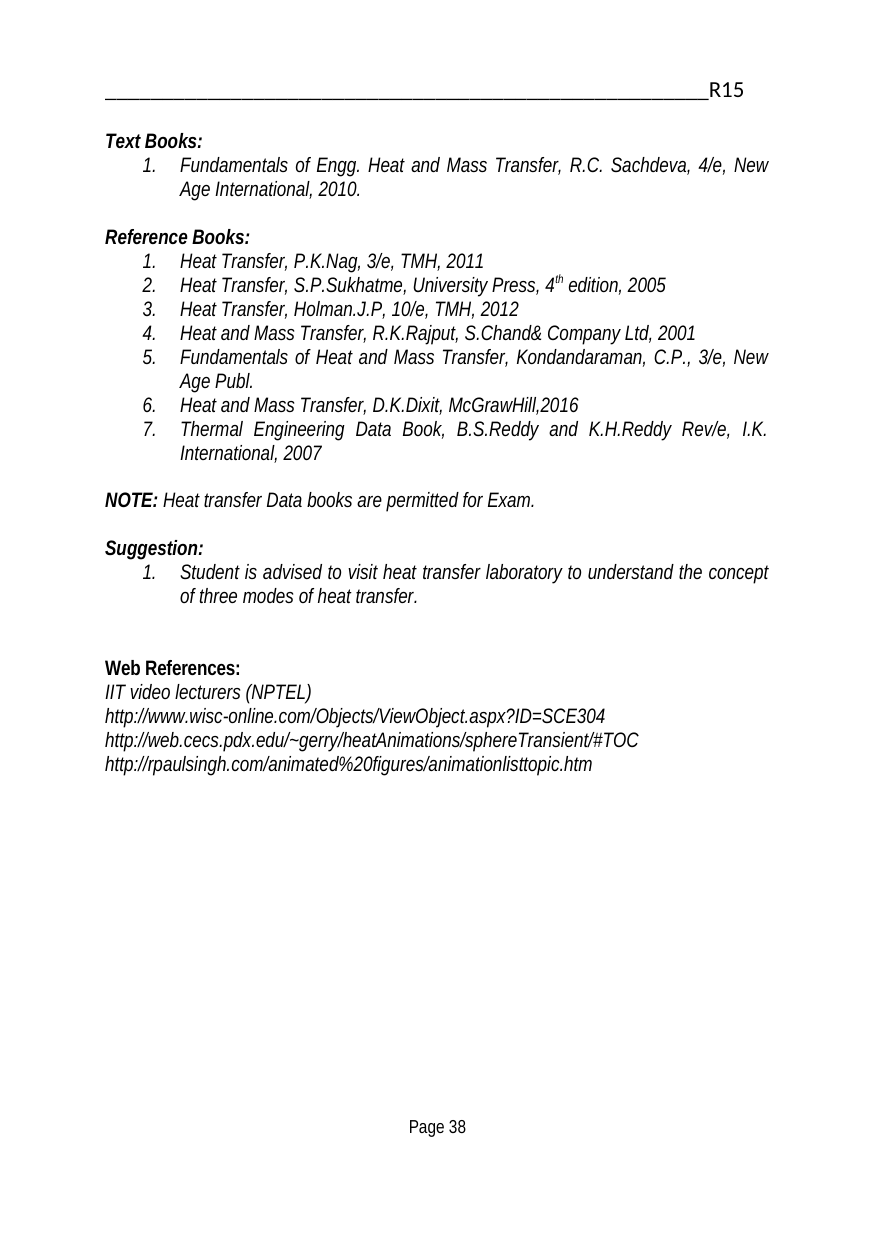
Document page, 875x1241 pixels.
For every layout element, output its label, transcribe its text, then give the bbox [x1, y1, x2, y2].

text Web References: [105, 656, 769, 680]
list Heat Transfer, Holman.J.P, 10/e, TMH, 2012 [142, 297, 769, 321]
list Student is advised to visit heat transfer laboratory to understand the concept of three modes of heat transfer. [142, 560, 769, 608]
text Suggestion: [105, 536, 769, 560]
text http://web.cecs.pdx.edu/~gerry/heatAnimations/sphereTransient/#TOC http://rpaulsingh.com/animated%20figures/animationlisttopic.htm [105, 728, 769, 776]
text IIT video lecturers (NPTEL) [105, 680, 769, 704]
list Fundamentals of Engg. Heat and Mass Transfer, R.C. Sachdeva, 4/e, New Age International, 2010. [142, 153, 769, 201]
list Heat Transfer, P.K.Nag, 3/e, TMH, 2011 [142, 249, 769, 273]
list Heat Transfer, S.P.Sukhatme, University Press, 4th edition, 2005 [142, 273, 769, 297]
list Heat and Mass Transfer, D.K.Dixit, McGrawHill,2016 [142, 392, 769, 416]
text NOTE: Heat transfer Data books are permitted for Exam. [105, 488, 769, 512]
list Fundamentals of Heat and Mass Transfer, Kondandaraman, C.P., 3/e, New Age Publ. [142, 344, 769, 392]
text http://www.wisc-online.com/Objects/ViewObject.aspx?ID=SCE304 [105, 704, 769, 728]
list Thermal Engineering Data Book, B.S.Reddy and K.H.Reddy Rev/e, I.K. International, 2007 [142, 416, 769, 464]
text Text Books: [105, 129, 769, 153]
list Heat and Mass Transfer, R.K.Rajput, S.Chand& Company Ltd, 2001 [142, 321, 769, 344]
text Reference Books: [105, 225, 769, 249]
